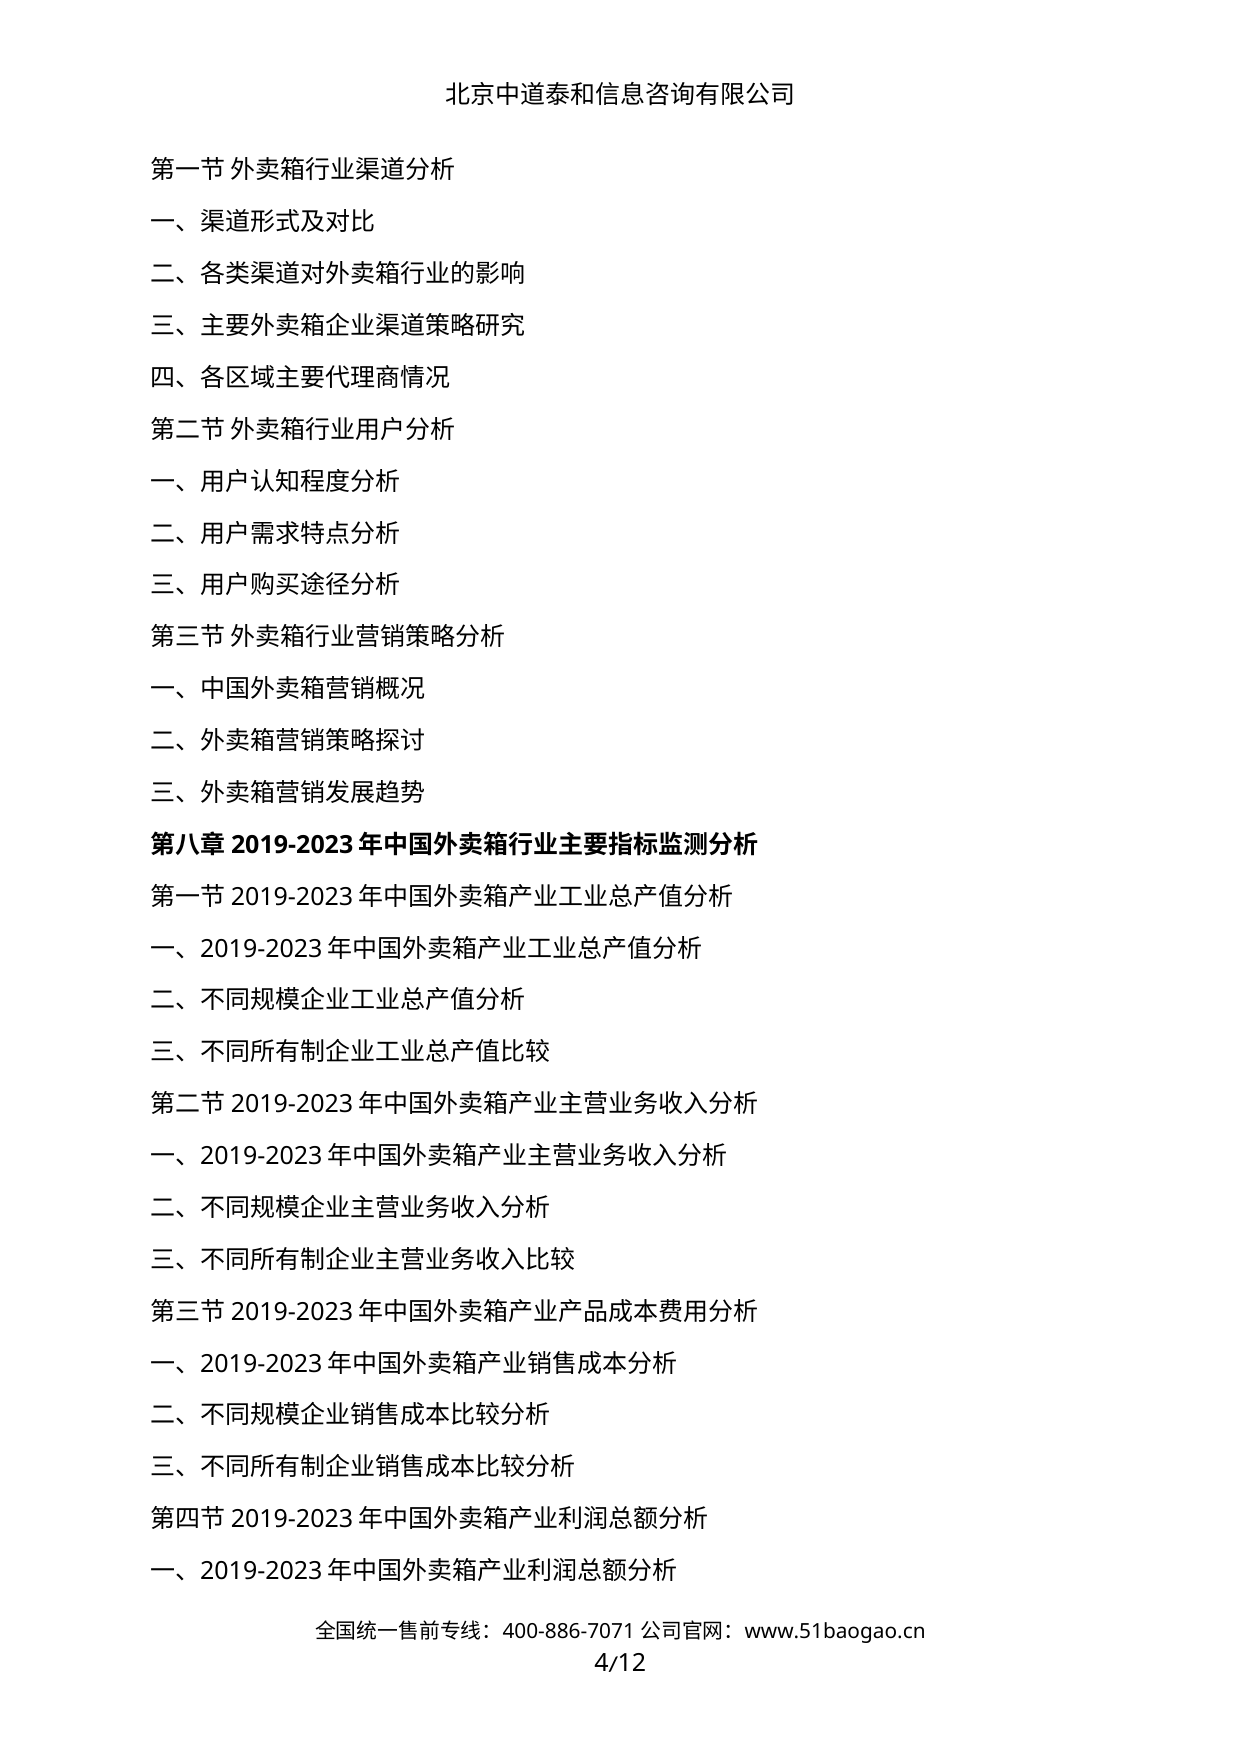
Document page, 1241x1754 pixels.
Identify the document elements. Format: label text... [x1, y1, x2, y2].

text 二、不同规模企业工业总产值分析 [150, 980, 1090, 1016]
text 二、外卖箱营销策略探讨 [150, 721, 1090, 757]
text 第三节 外卖箱行业营销策略分析 [150, 617, 1090, 653]
text 一、2019-2023年中国外卖箱产业主营业务收入分析 [150, 1136, 1090, 1172]
text 一、2019-2023年中国外卖箱产业工业总产值分析 [150, 928, 1090, 964]
text 一、用户认知程度分析 [150, 461, 1090, 497]
text 二、用户需求特点分析 [150, 513, 1090, 549]
text 二、不同规模企业主营业务收入分析 [150, 1187, 1090, 1224]
text 一、渠道形式及对比 [150, 202, 1090, 238]
text 三、主要外卖箱企业渠道策略研究 [150, 306, 1090, 342]
text 第四节 2019-2023年中国外卖箱产业利润总额分析 [150, 1499, 1090, 1535]
text 第三节 2019-2023年中国外卖箱产业产品成本费用分析 [150, 1291, 1090, 1327]
text 第一节 外卖箱行业渠道分析 [150, 150, 1090, 186]
text 一、2019-2023年中国外卖箱产业利润总额分析 [150, 1551, 1090, 1587]
text 一、中国外卖箱营销概况 [150, 669, 1090, 705]
text 三、用户购买途径分析 [150, 565, 1090, 601]
text 第一节 2019-2023年中国外卖箱产业工业总产值分析 [150, 876, 1090, 912]
text 第二节 2019-2023年中国外卖箱产业主营业务收入分析 [150, 1084, 1090, 1120]
text 四、各区域主要代理商情况 [150, 357, 1090, 394]
text 三、不同所有制企业销售成本比较分析 [150, 1447, 1090, 1483]
text 三、外卖箱营销发展趋势 [150, 772, 1090, 809]
text 一、2019-2023年中国外卖箱产业销售成本分析 [150, 1343, 1090, 1379]
text 第八章 2019-2023年中国外卖箱行业主要指标监测分析 [150, 824, 1090, 861]
text 二、各类渠道对外卖箱行业的影响 [150, 254, 1090, 290]
text 三、不同所有制企业主营业务收入比较 [150, 1239, 1090, 1276]
text 二、不同规模企业销售成本比较分析 [150, 1395, 1090, 1431]
text 第二节 外卖箱行业用户分析 [150, 409, 1090, 446]
text 三、不同所有制企业工业总产值比较 [150, 1032, 1090, 1068]
